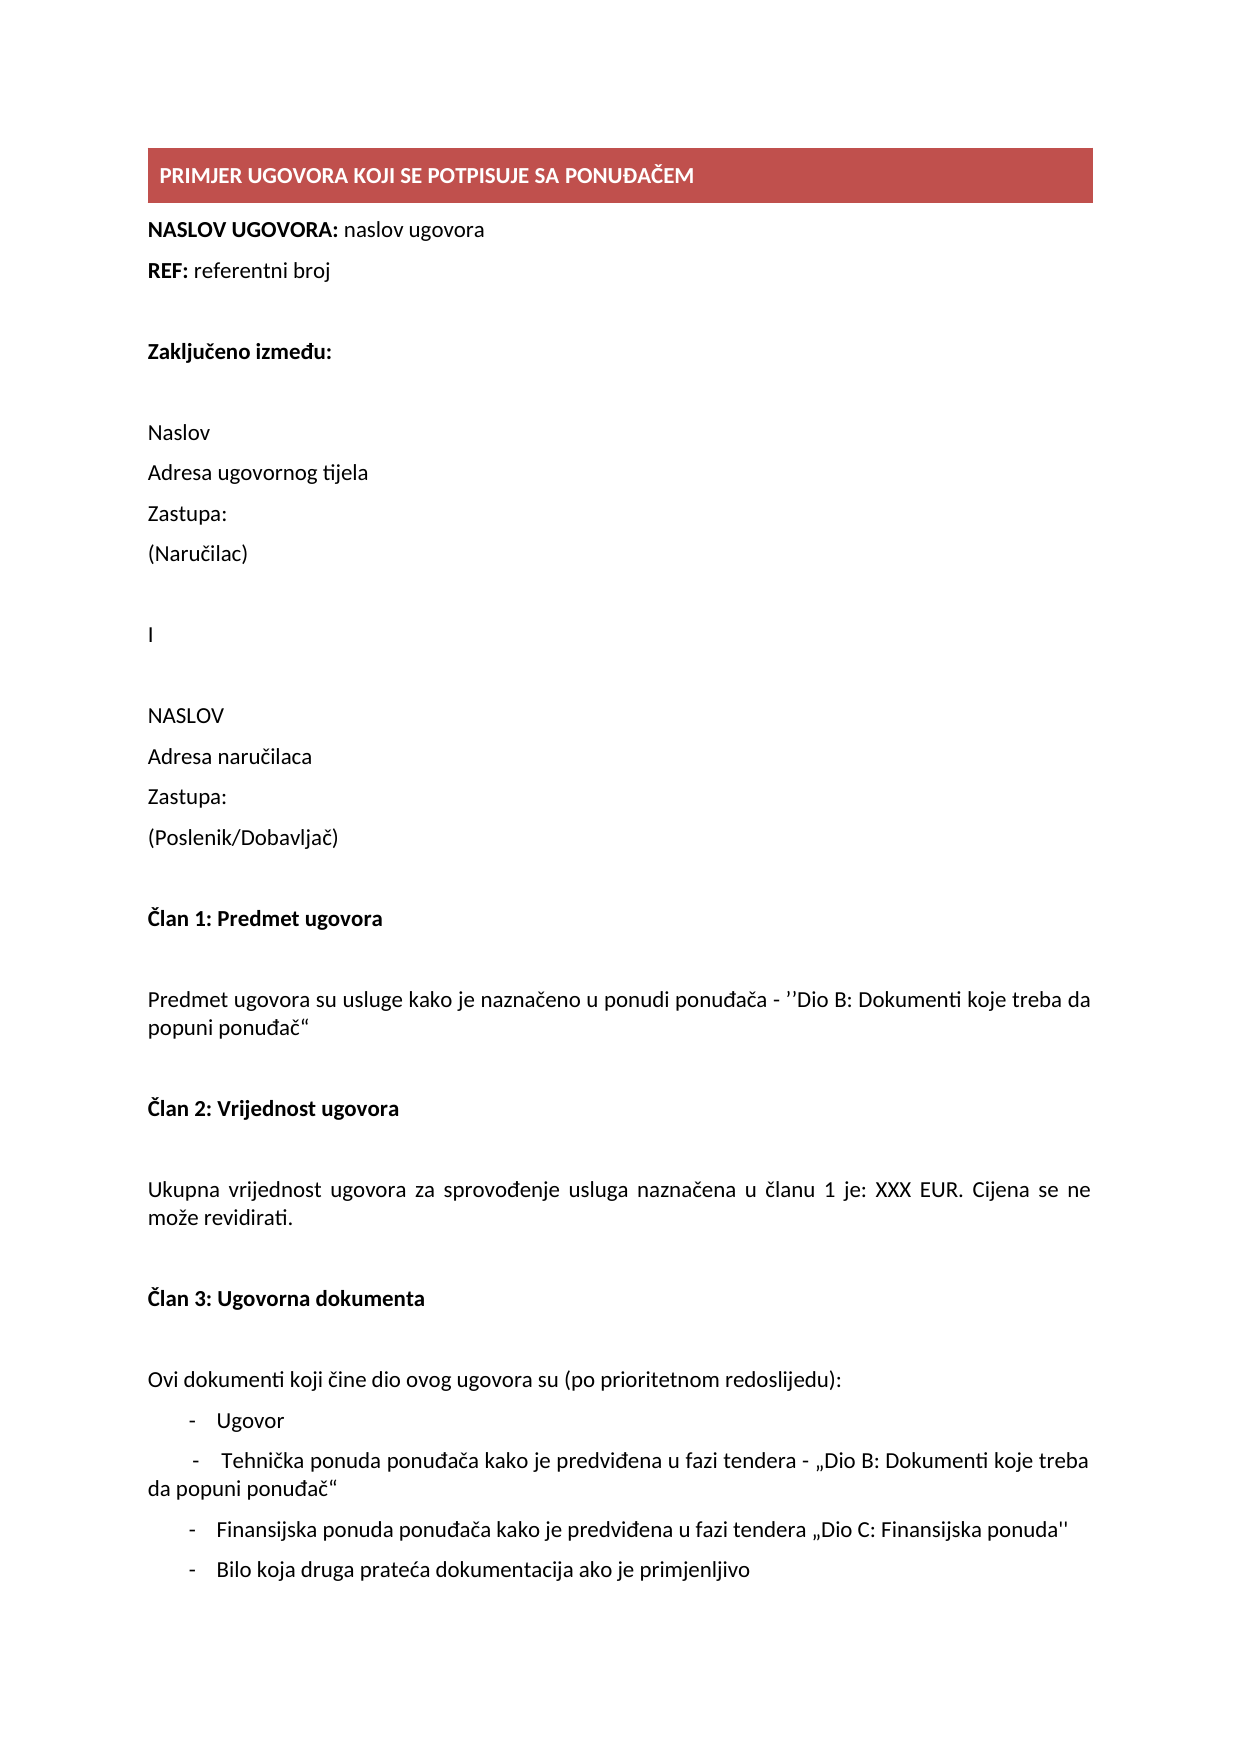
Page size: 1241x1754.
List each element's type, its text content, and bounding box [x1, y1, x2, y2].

text (Naručilac) [148, 539, 1093, 567]
text NASLOV [148, 701, 1093, 729]
text Član 2: Vrijednost ugovora [148, 1094, 1093, 1122]
text Zastupa: [148, 782, 1093, 811]
text Zaključeno između: [148, 337, 1093, 365]
text Adresa ugovornog tijela [148, 458, 1093, 486]
text Adresa naručilaca [148, 742, 1093, 770]
text Član 3: Ugovorna dokumenta [148, 1284, 1093, 1312]
text - Ugovor [148, 1406, 1093, 1434]
text - Tehnička ponuda ponuđača kako je predviđena u fazi tendera - „Dio B: Dokumenti koje treba da popuni ponuđač“ [148, 1446, 1093, 1502]
table_header PRIMJER UGOVORA KOJI SE POTPISUJE SA PONUĐAČEM [149, 149, 1092, 202]
text Zastupa: [148, 499, 1093, 527]
text (Poslenik/Dobavljač) [148, 823, 1093, 851]
text Ukupna vrijednost ugovora za sprovođenje usluga naznačena u članu 1 je: XXX EUR. Cijena se ne može revidirati. [148, 1175, 1093, 1231]
text REF: referentni broj [148, 256, 1093, 284]
text Predmet ugovora su usluge kako je naznačeno u ponudi ponuđača - ’’Dio B: Dokumenti koje treba da popuni ponuđač“ [148, 985, 1093, 1041]
text NASLOV UGOVORA: naslov ugovora [148, 215, 1093, 243]
text Ovi dokumenti koji čine dio ovog ugovora su (po prioritetnom redoslijedu): [148, 1365, 1093, 1393]
text - Finansijska ponuda ponuđača kako je predviđena u fazi tendera „Dio C: Finansijska ponuda'' [148, 1515, 1093, 1543]
text Član 1: Predmet ugovora [148, 904, 1093, 932]
text I [148, 620, 1093, 648]
text Naslov [148, 418, 1093, 446]
text - Bilo koja druga prateća dokumentacija ako je primjenljivo [148, 1555, 1093, 1583]
